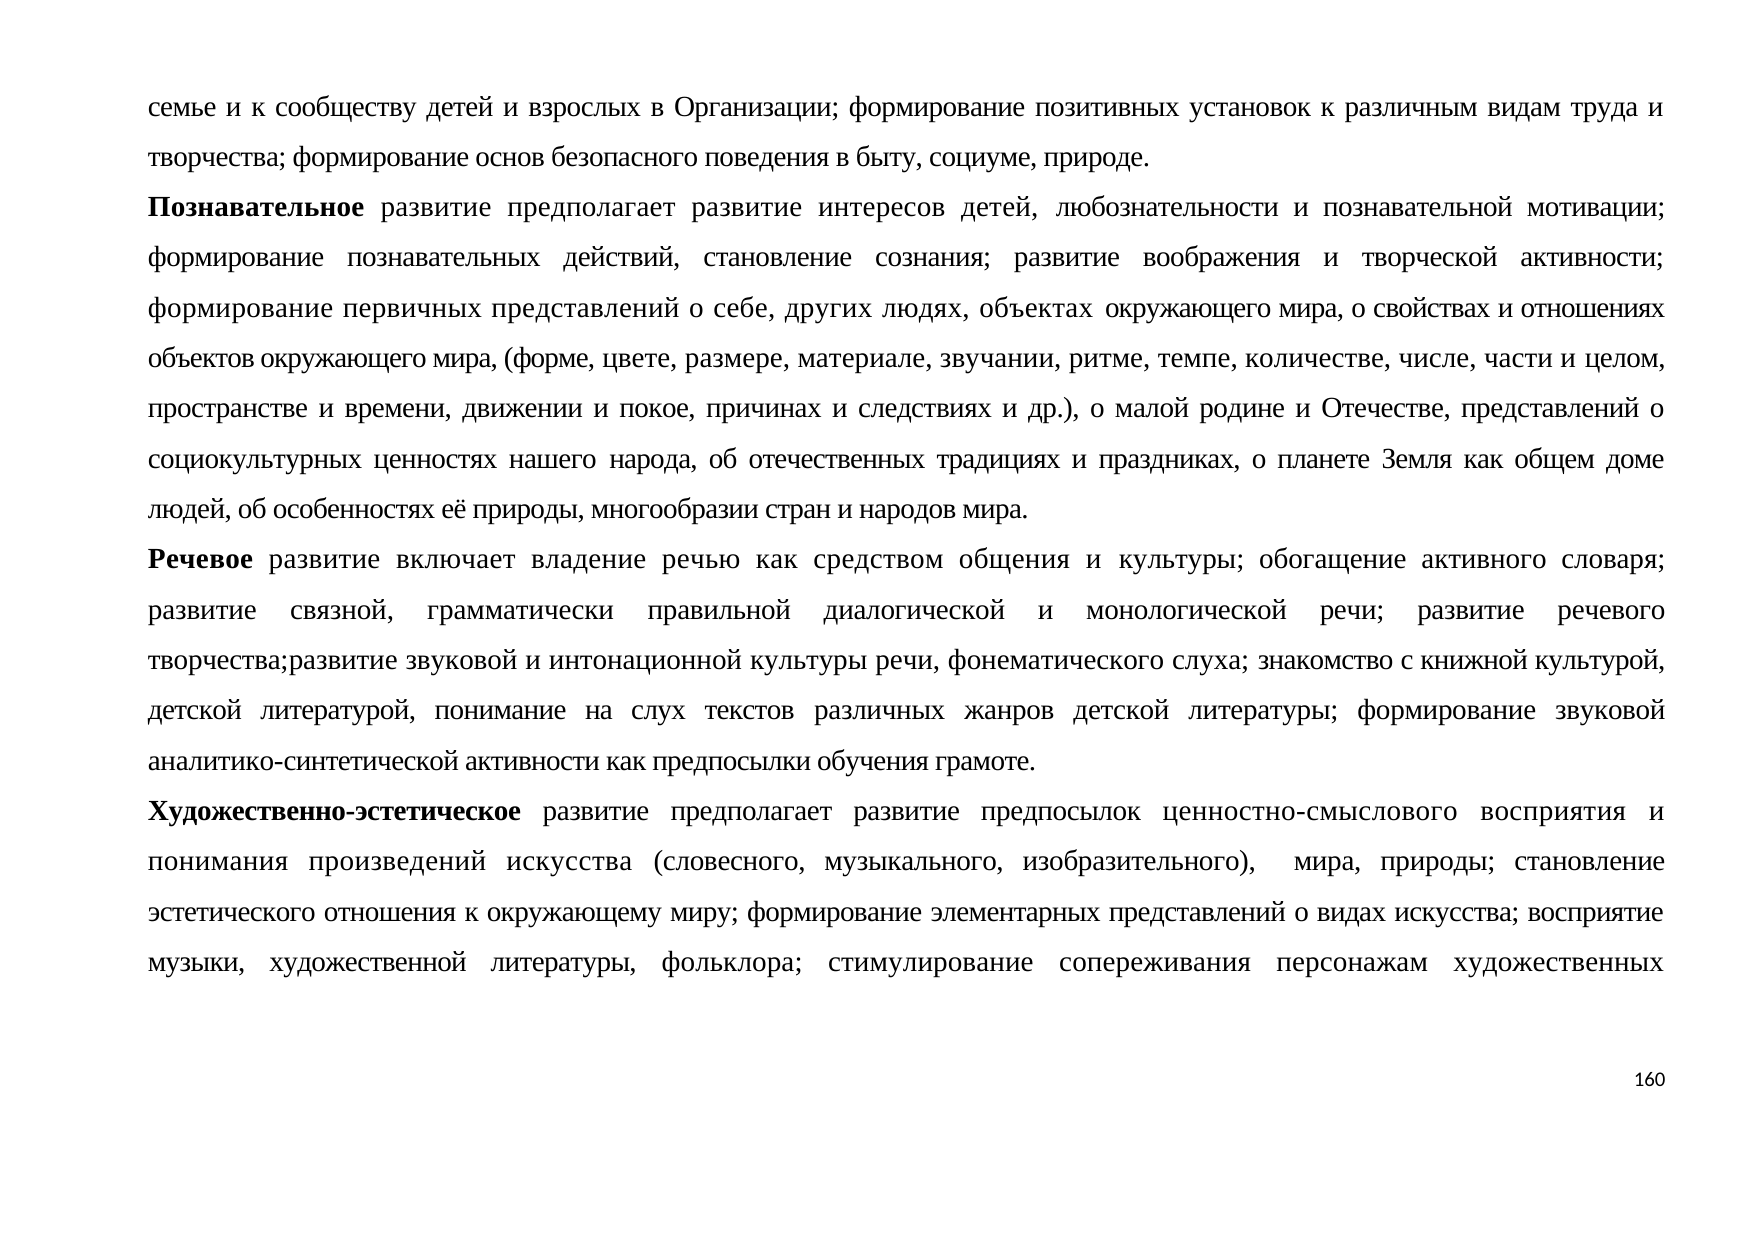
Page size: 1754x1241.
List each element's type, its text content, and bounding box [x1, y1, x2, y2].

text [148, 89, 1665, 172]
text Познавательное развитие предполагает развитие интересов детей, любознательности и познавательной мотивации; формирование познавательных действий, становление сознания; развитие воображения и творческой активности; формирование первичных представлений о себе, других людях, объектах окружающего мира, о свойствах и отношениях объектов окружающего мира, (форме, цвете, размере, материале, звучании, ритме, темпе, количестве, числе, части и целом, пространстве и времени, движении и покое, причинах и следствиях и др.), о малой родине и Отечестве, представлений о социокультурных ценностях нашего народа, об отечественных традициях и праздниках, о планете Земля как общем доме людей, об особенностях её природы, многообразии стран и народов мира. [148, 189, 1665, 525]
text Речевое развитие включает владение речью как средством общения и культуры; обогащение активного словаря; развитие связной, грамматически правильной диалогической и монологической речи; развитие речевого творчества;развитие звуковой и интонационной культуры речи, фонематического слуха; знакомство с книжной культурой, детской литературой, понимание на слух текстов различных жанров детской литературы; формирование звуковой аналитико-синтетической активности как предпосылки обучения грамоте. [148, 541, 1665, 776]
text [148, 793, 1665, 977]
